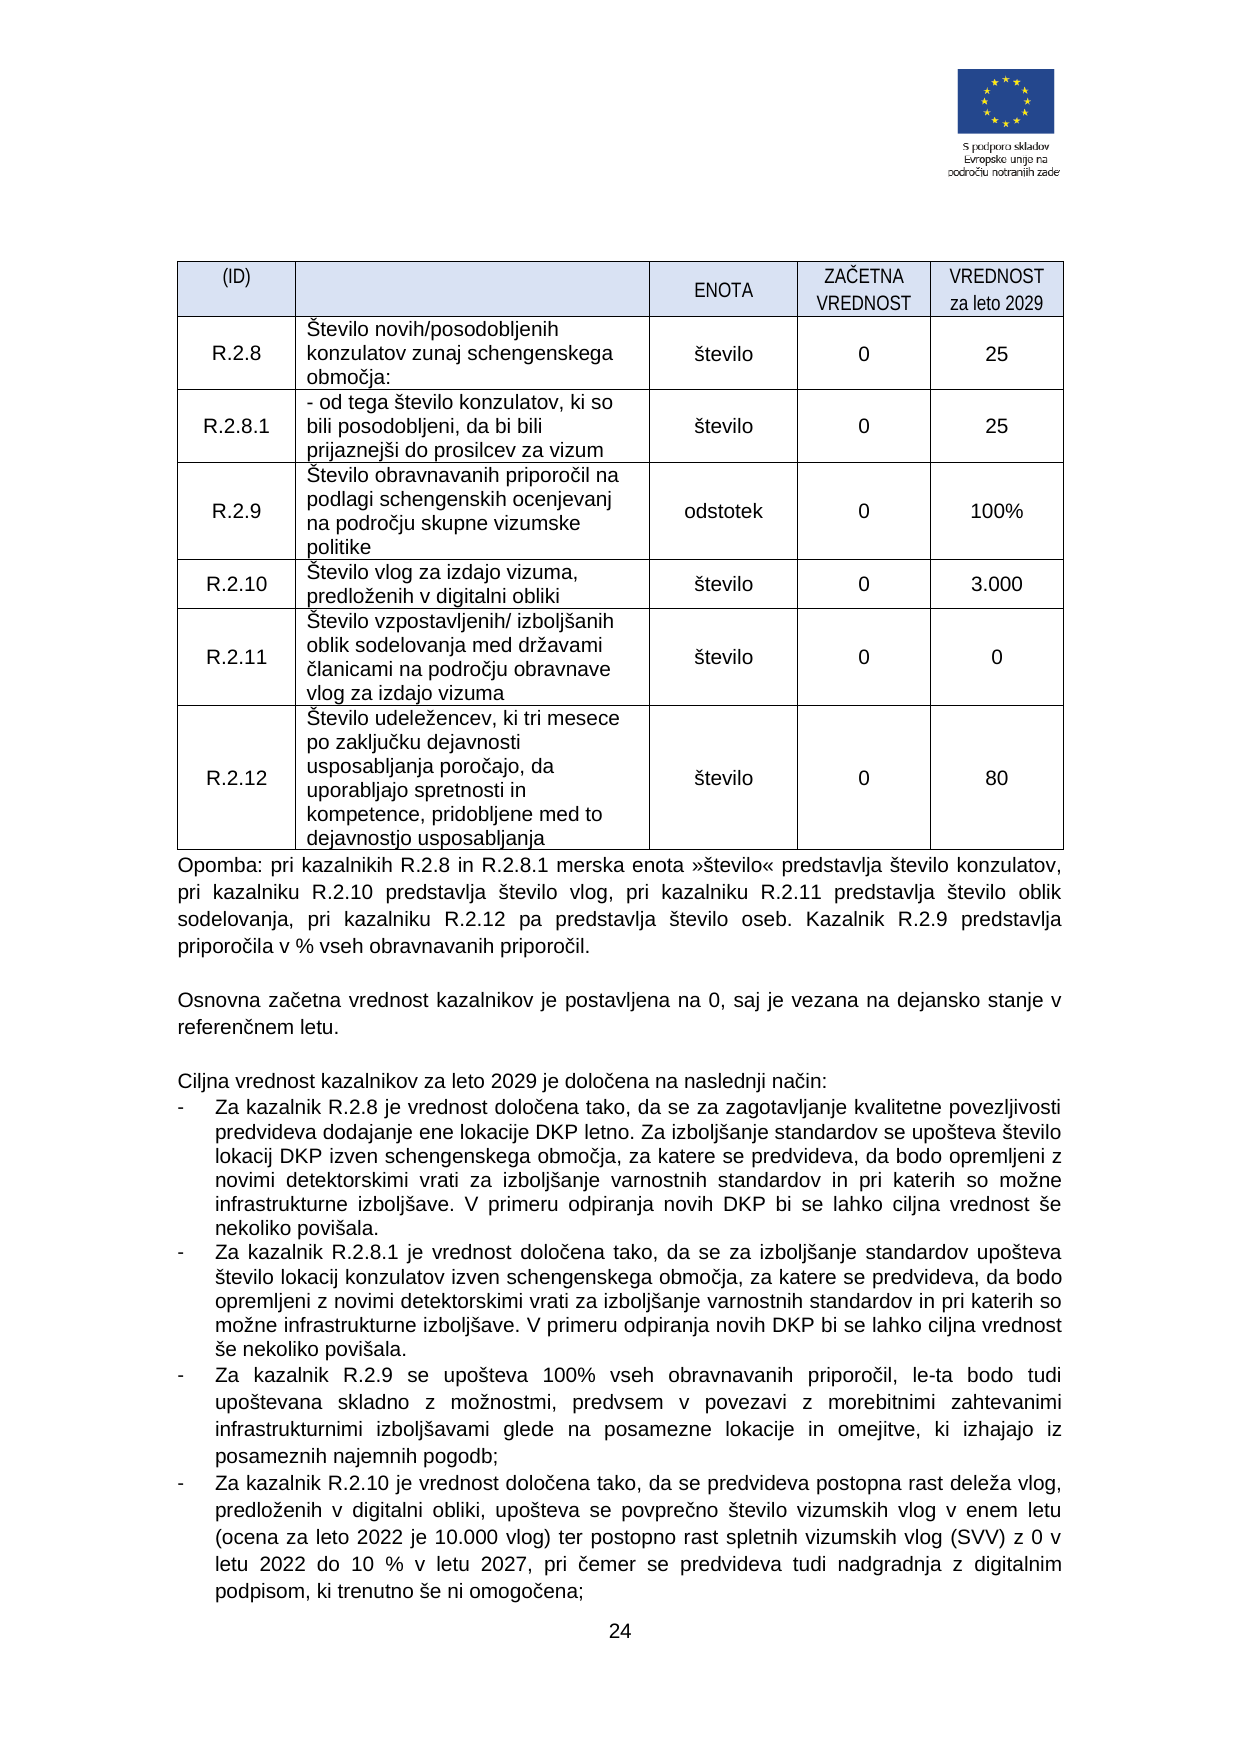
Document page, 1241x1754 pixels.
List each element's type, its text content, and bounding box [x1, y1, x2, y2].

list Za kazalnik R.2.8.1 je vrednost določena tako, da se za izboljšanje standardov upošteva število lokacij konzulatov izven schengenskega območja, za katere se predvideva, da bodo opremljeni z novimi detektorskimi vrati za izboljšanje varnostnih standardov in pri katerih so možne infrastrukturne izboljšave. V primeru odpiranja novih DKP bi se lahko ciljna vrednost še nekoliko povišala. [177, 1239, 1063, 1361]
table_cell R.2.8 [178, 317, 295, 389]
table_cell R.2.10 [178, 560, 295, 608]
list Za kazalnik R.2.8 je vrednost določena tako, da se za zagotavljanje kvalitetne povezljivosti predvideva dodajanje ene lokacije DKP letno. Za izboljšanje standardov se upošteva število lokacij DKP izven schengenskega območja, za katere se predvideva, da bodo opremljeni z novimi detektorskimi vrati za izboljšanje varnostnih standardov in pri katerih so možne infrastrukturne izboljšave. V primeru odpiranja novih DKP bi se lahko ciljna vrednost še nekoliko povišala. [177, 1094, 1063, 1239]
table_cell 0 [798, 317, 930, 389]
table_cell Število udeležencev, ki tri mesece po zaključku dejavnosti usposabljanja poročajo, da uporabljajo spretnosti in kompetence, pridobljene med to dejavnostjo usposabljanja [296, 706, 649, 849]
table_cell 25 [931, 390, 1063, 462]
table_cell 0 [798, 390, 930, 462]
table_cell R.2.12 [178, 706, 295, 849]
table_header MERSKA ENOTA [650, 262, 797, 316]
table_cell Število obravnavanih priporočil na podlagi schengenskih ocenjevanj na področju skupne vizumske politike [296, 463, 649, 559]
table_cell odstotek [650, 463, 797, 559]
table_cell R.2.9 [178, 463, 295, 559]
table_cell R.2.11 [178, 609, 295, 704]
text Opomba: pri kazalnikih R.2.8 in R.2.8.1 merska enota »število« predstavlja število konzulatov, pri kazalniku R.2.10 predstavlja število vlog, pri kazalniku R.2.11 predstavlja število oblik sodelovanja, pri kazalniku R.2.12 pa predstavlja število oseb. Kazalnik R.2.9 predstavlja priporočila v % vseh obravnavanih priporočil. [177, 850, 1063, 959]
table_header KAZALNIK [296, 262, 649, 316]
table_cell 0 [798, 706, 930, 849]
table_header OZNAKA (ID) [178, 262, 295, 316]
table_cell - od tega število konzulatov, ki so bili posodobljeni, da bi bili prijaznejši do prosilcev za vizum [296, 390, 649, 462]
list Za kazalnik R.2.9 se upošteva 100% vseh obravnavanih priporočil, le-ta bodo tudi upoštevana skladno z možnostmi, predvsem v povezavi z morebitnimi zahtevanimi infrastrukturnimi izboljšavami glede na posamezne lokacije in omejitve, ki izhajajo iz posameznih najemnih pogodb; [177, 1361, 1063, 1469]
table_cell 100% [931, 463, 1063, 559]
table_cell število [650, 390, 797, 462]
table_header OSNOVNA ZAČETNA VREDNOST [798, 262, 930, 316]
table_cell Število novih/posodobljenih konzulatov zunaj schengenskega območja: [296, 317, 649, 389]
table_cell 0 [798, 463, 930, 559]
picture [947, 69, 1060, 176]
table_cell Število vzpostavljenih/ izboljšanih oblik sodelovanja med državami članicami na področju obravnave vlog za izdajo vizuma [296, 609, 649, 704]
table_cell število [650, 609, 797, 704]
list Za kazalnik R.2.10 je vrednost določena tako, da se predvideva postopna rast deleža vlog, predloženih v digitalni obliki, upošteva se povprečno število vizumskih vlog v enem letu (ocena za leto 2022 je 10.000 vlog) ter postopno rast spletnih vizumskih vlog (SVV) z 0 v letu 2022 do 10 % v letu 2027, pri čemer se predvideva tudi nadgradnja z digitalnim podpisom, ki trenutno še ni omogočena; [177, 1469, 1063, 1604]
table_cell 0 [798, 560, 930, 608]
table_cell 0 [931, 609, 1063, 704]
table_cell Število vlog za izdajo vizuma, predloženih v digitalni obliki [296, 560, 649, 608]
table_cell število [650, 317, 797, 389]
text Ciljna vrednost kazalnikov za leto 2029 je določena na naslednji način: [177, 1067, 1063, 1094]
table_cell 3.000 [931, 560, 1063, 608]
text Osnovna začetna vrednost kazalnikov je postavljena na 0, saj je vezana na dejansko stanje v referenčnem letu. [177, 986, 1063, 1040]
table_cell 80 [931, 706, 1063, 849]
table_cell R.2.8.1 [178, 390, 295, 462]
table_header CILJNA VREDNOST za leto 2029 [931, 262, 1063, 316]
table_cell 25 [931, 317, 1063, 389]
table_cell število [650, 560, 797, 608]
table_cell 0 [798, 609, 930, 704]
table_cell število [650, 706, 797, 849]
